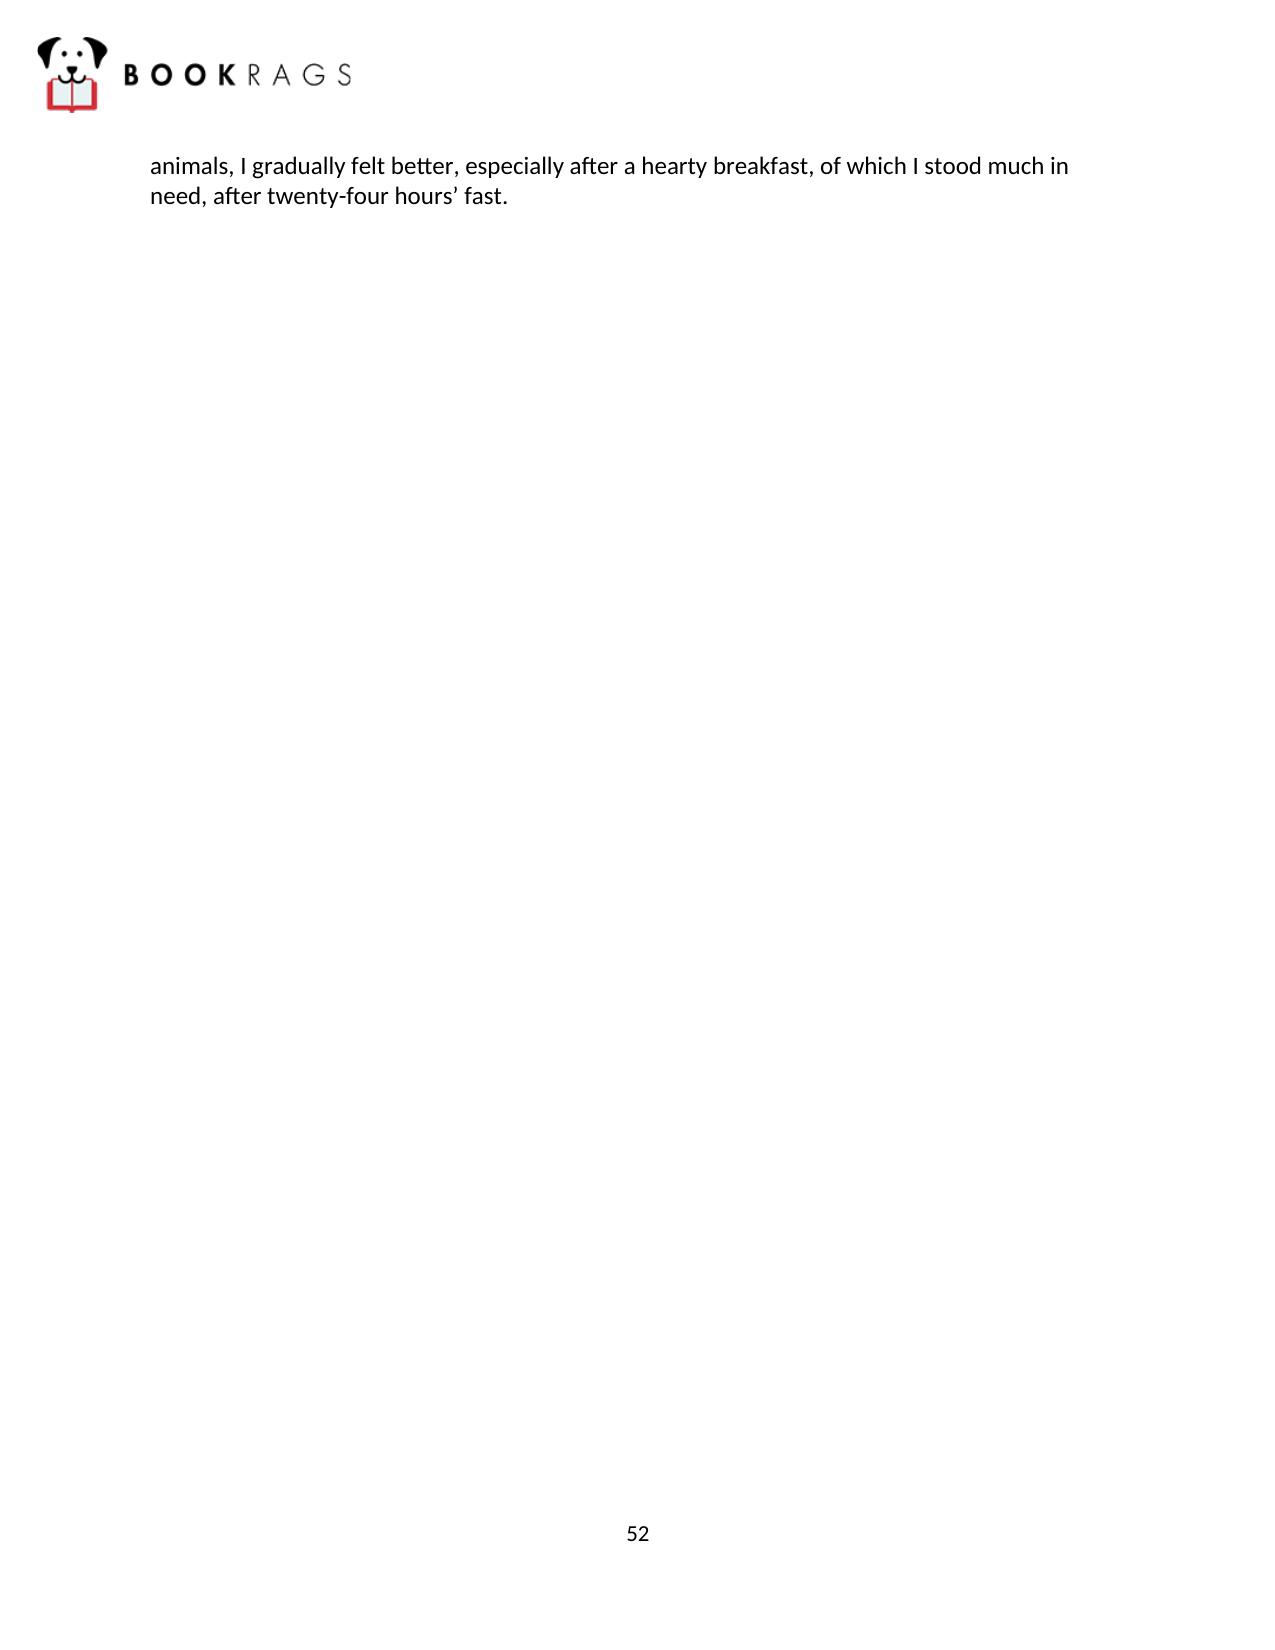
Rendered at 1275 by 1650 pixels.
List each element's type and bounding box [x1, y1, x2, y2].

picture [37, 37, 351, 113]
text [150, 150, 1125, 211]
